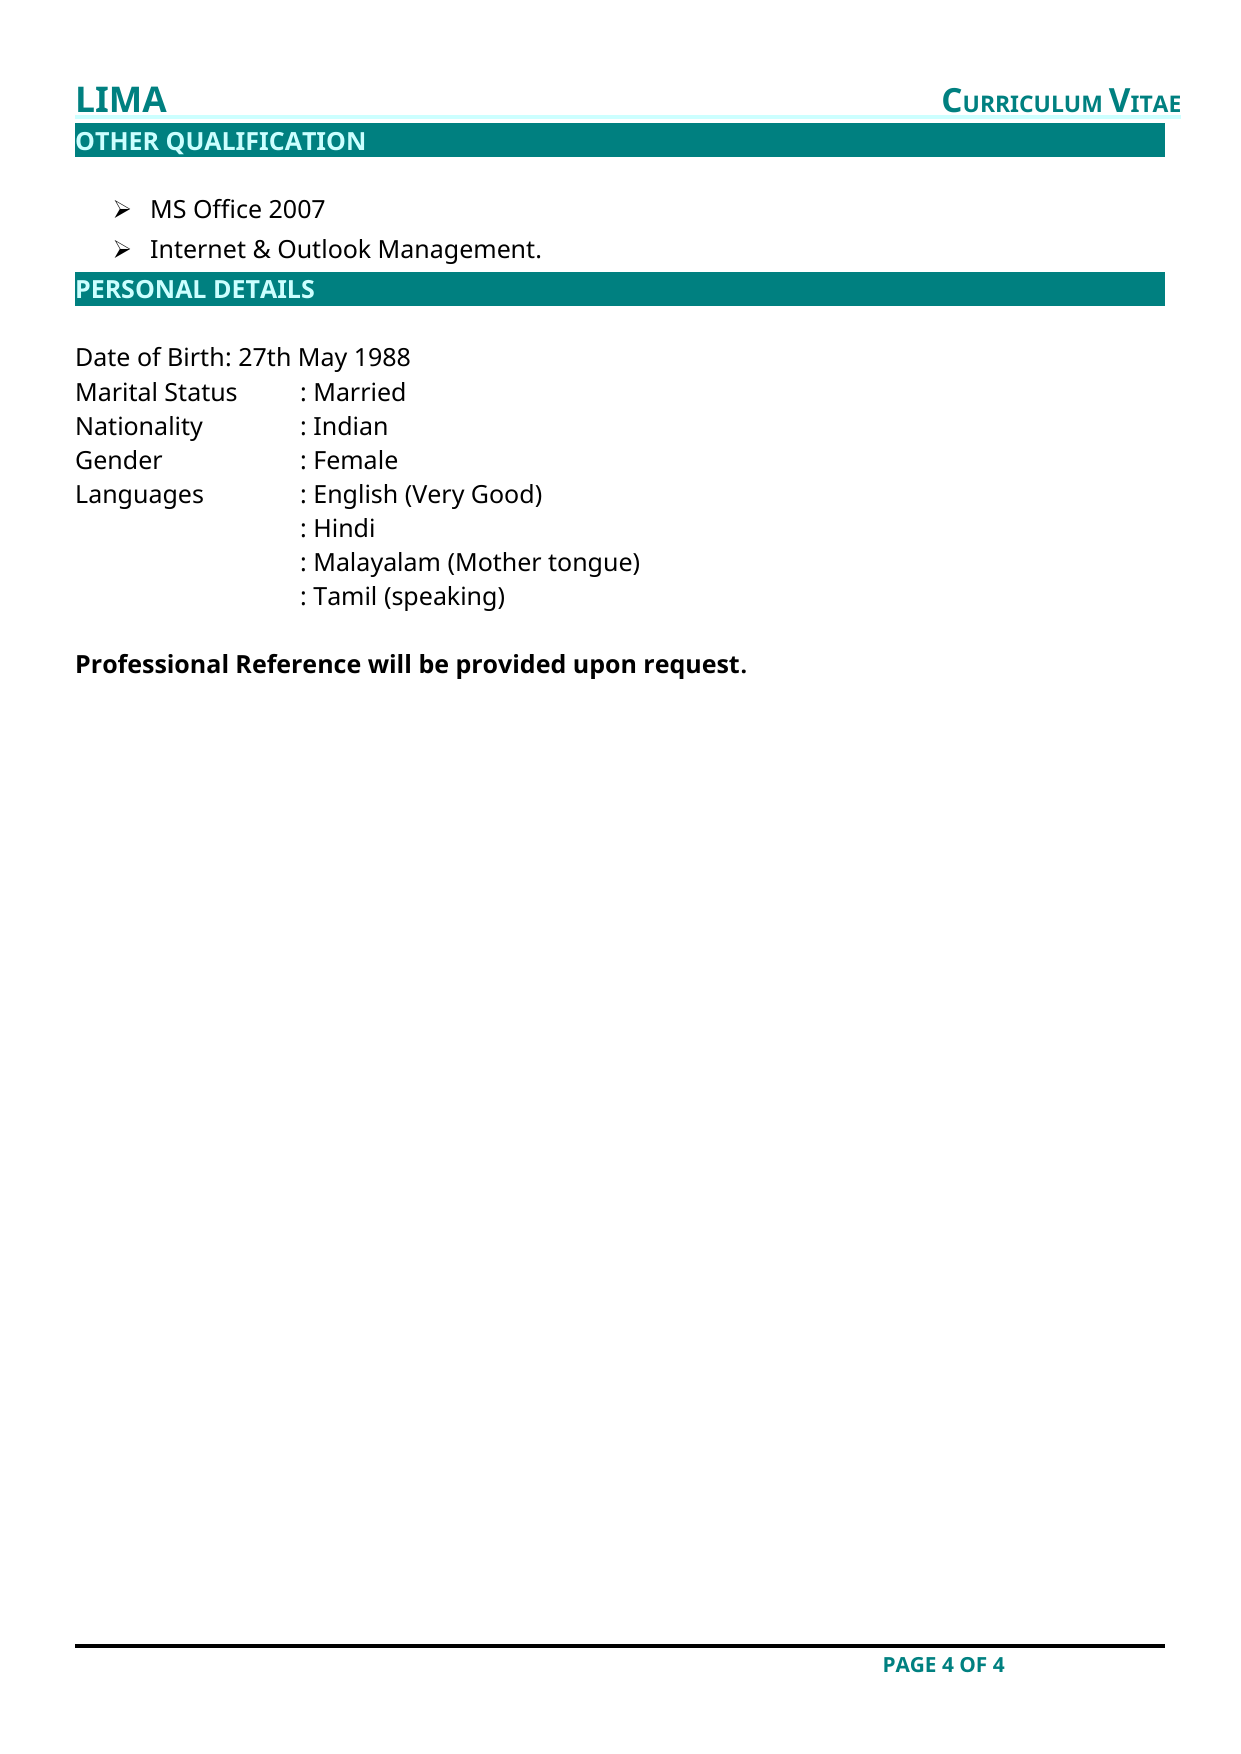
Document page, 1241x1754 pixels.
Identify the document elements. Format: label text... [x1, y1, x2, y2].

text Marital Status : Married [75, 374, 1165, 408]
list Internet & Outlook Management. [112, 232, 1165, 266]
text : Tamil (speaking) [225, 578, 1165, 613]
text Date of Birth : 27th May 1988 [75, 340, 1165, 374]
text Gender : Female [75, 442, 1165, 476]
text Nationality : Indian [75, 408, 1165, 442]
subtitle PERSONAL DETAILS [75, 272, 1165, 306]
text : Hindi [300, 510, 1165, 544]
text Professional Reference will be provided upon request. [75, 647, 1165, 681]
text : Malayalam (Mother tongue) [225, 544, 1165, 578]
list MS Office 2007 [112, 191, 1165, 225]
text Languages : English (Very Good) [75, 476, 1165, 510]
subtitle OTHER QUALIFICATION [75, 123, 1165, 157]
